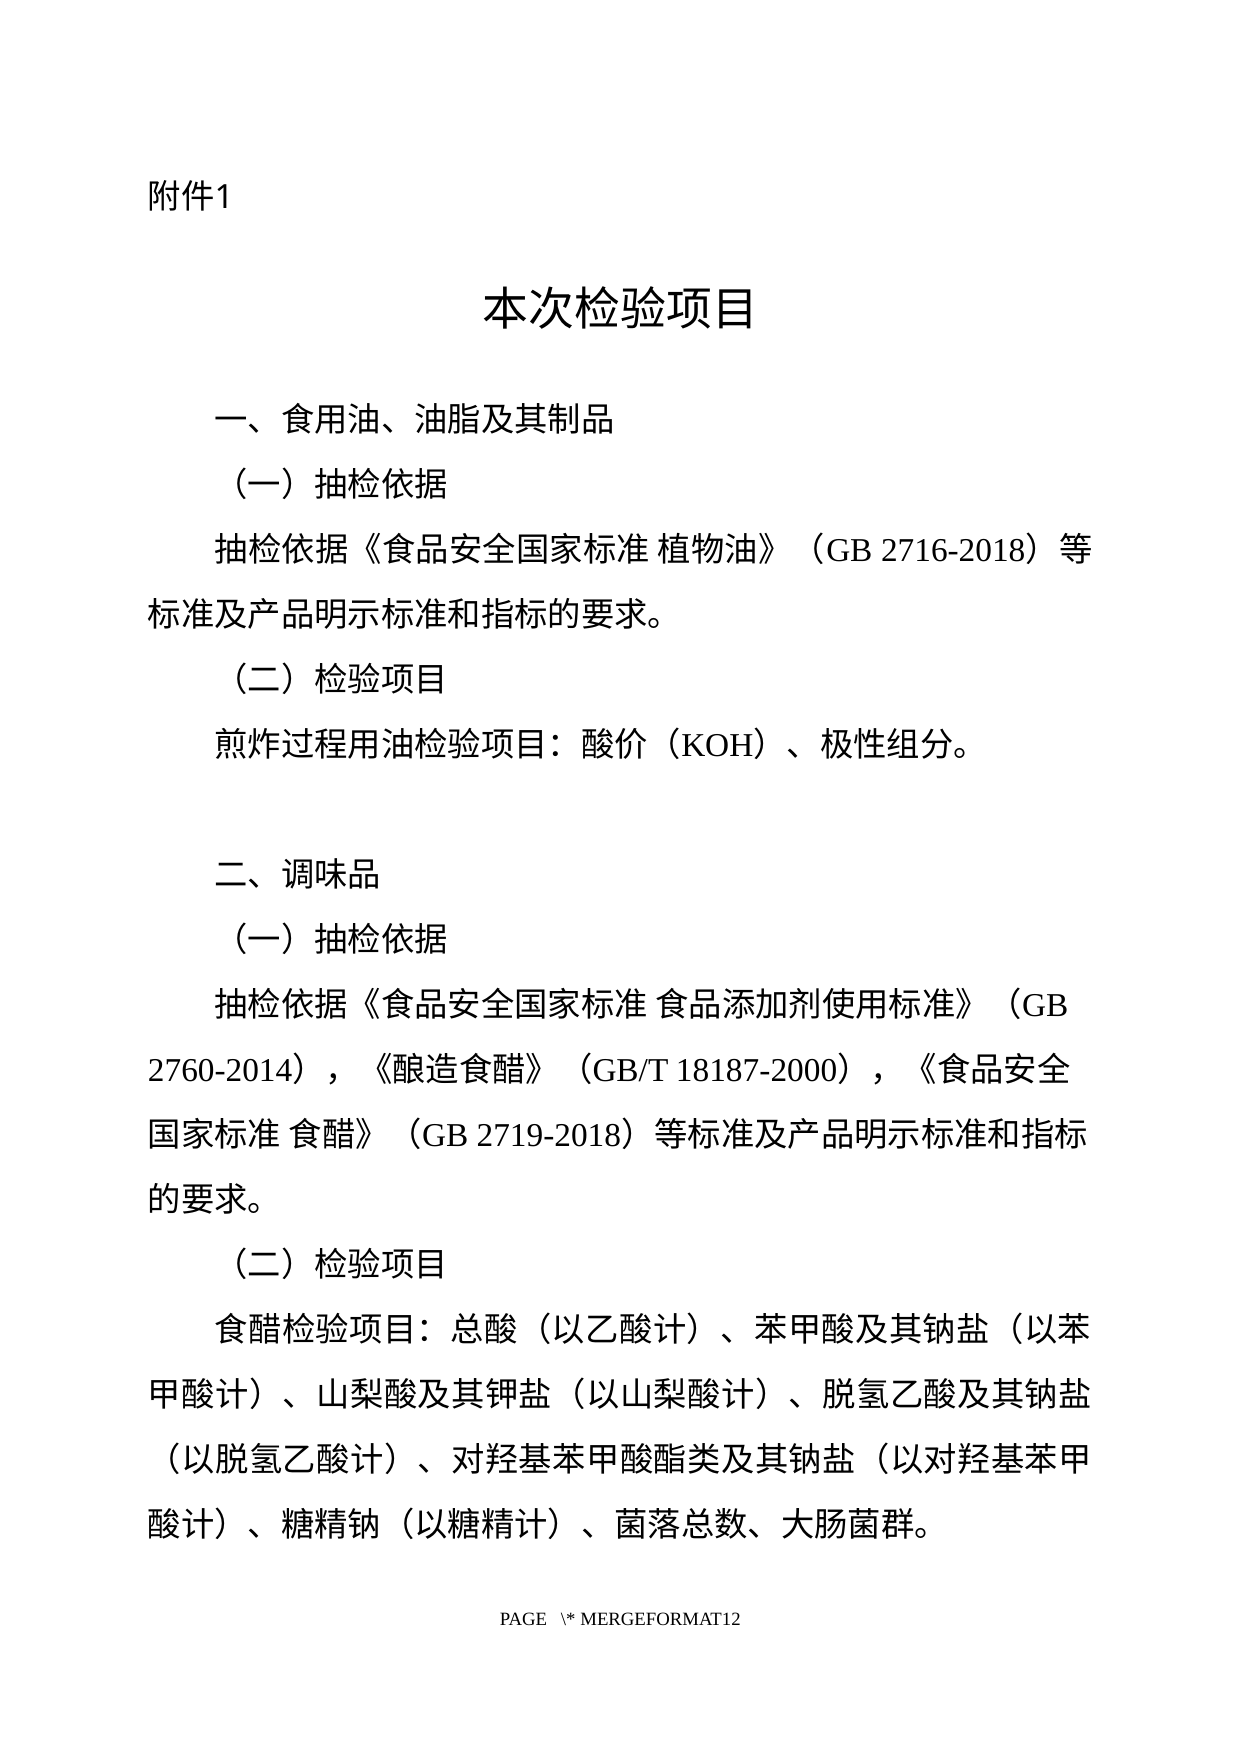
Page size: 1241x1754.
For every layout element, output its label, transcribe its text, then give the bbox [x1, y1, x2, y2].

text 抽检依据《食品安全国家标准 食品添加剂使用标准》（GB 2760-2014），《酿造食醋》（GB/T 18187-2000），《食品安全国家标准 食醋》（GB 2719-2018）等标准及产品明示标准和指标的要求。 [148, 969, 1092, 1229]
text 一、食用油、油脂及其制品 [148, 384, 1092, 449]
text 煎炸过程用油检验项目：酸价（KOH）、极性组分。 [148, 709, 1092, 774]
list 食醋检验项目：总酸（以乙酸计）、苯甲酸及其钠盐（以苯甲酸计）、山梨酸及其钾盐（以山梨酸计）、脱氢乙酸及其钠盐（以脱氢乙酸计）、对羟基苯甲酸酯类及其钠盐（以对羟基苯甲酸计）、糖精钠（以糖精计）、菌落总数、大肠菌群。 [148, 1294, 1092, 1554]
text （一）抽检依据 [148, 904, 1092, 969]
text 本次检验项目 [148, 257, 1092, 354]
text （一）抽检依据 [148, 449, 1092, 514]
text （二）检验项目 [148, 644, 1092, 709]
text 抽检依据《食品安全国家标准 植物油》（GB 2716-2018）等标准及产品明示标准和指标的要求。 [148, 514, 1092, 644]
list 二、调味品 [148, 839, 1092, 904]
text （二）检验项目 [148, 1229, 1092, 1294]
